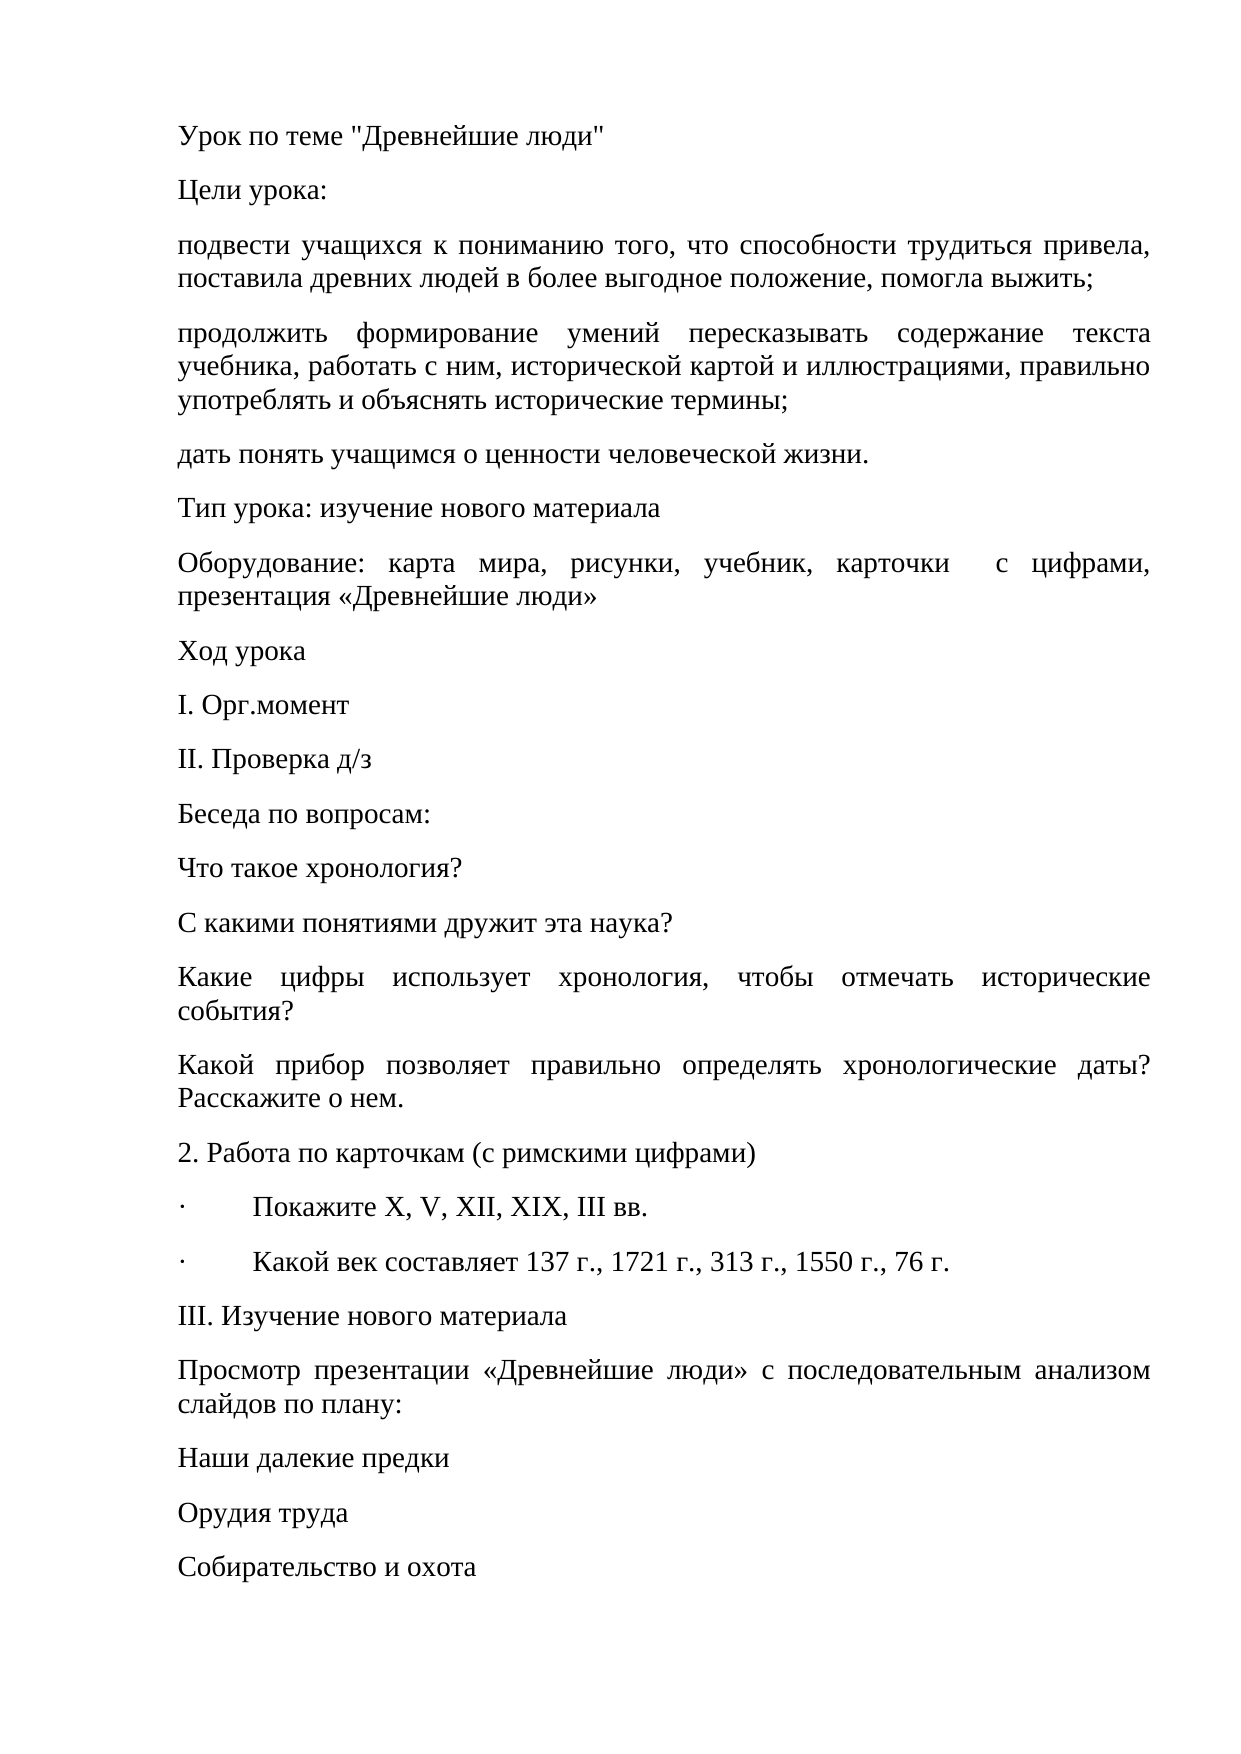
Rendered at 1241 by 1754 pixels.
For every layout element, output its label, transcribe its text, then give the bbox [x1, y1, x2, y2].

text II. Проверка д/з [177, 742, 1152, 775]
text Наши далекие предки [177, 1440, 1152, 1474]
text Урок по теме "Древнейшие люди" [177, 118, 1152, 152]
text С какими понятиями дружит эта наука? [177, 905, 1152, 938]
text Просмотр презентации «Древнейшие люди» с последовательным анализом слайдов по плану: [177, 1352, 1152, 1419]
text Тип урока: изучение нового материала [177, 491, 1152, 524]
text I. Орг.момент [177, 687, 1152, 721]
text III. Изучение нового материала [177, 1298, 1152, 1332]
text · Покажите X, V, XII, XIX, III вв. [177, 1189, 1152, 1223]
text Какой прибор позволяет правильно определять хронологические даты? Расскажите о нем. [177, 1047, 1152, 1114]
text Какие цифры использует хронология, чтобы отмечать исторические события? [177, 959, 1152, 1026]
text Собирательство и охота [177, 1549, 1152, 1583]
text продолжить формирование умений пересказывать содержание текста учебника, работать с ним, исторической картой и иллюстрациями, правильно употреблять и объяснять исторические термины; [177, 315, 1152, 415]
text · Какой век составляет 137 г., 1721 г., 313 г., 1550 г., 76 г. [177, 1244, 1152, 1277]
text Цели урока: [177, 172, 1152, 206]
text подвести учащихся к пониманию того, что способности трудиться привела, поставила древних людей в более выгодное положение, помогла выжить; [177, 227, 1152, 294]
text Беседа по вопросам: [177, 796, 1152, 829]
text дать понять учащимся о ценности человеческой жизни. [177, 436, 1152, 470]
text Оборудование: карта мира, рисунки, учебник, карточки с цифрами, презентация «Древнейшие люди» [177, 545, 1152, 612]
text 2. Работа по карточкам (с римскими цифрами) [177, 1135, 1152, 1168]
text Что такое хронология? [177, 850, 1152, 884]
text Орудия труда [177, 1495, 1152, 1528]
text Ход урока [177, 633, 1152, 666]
